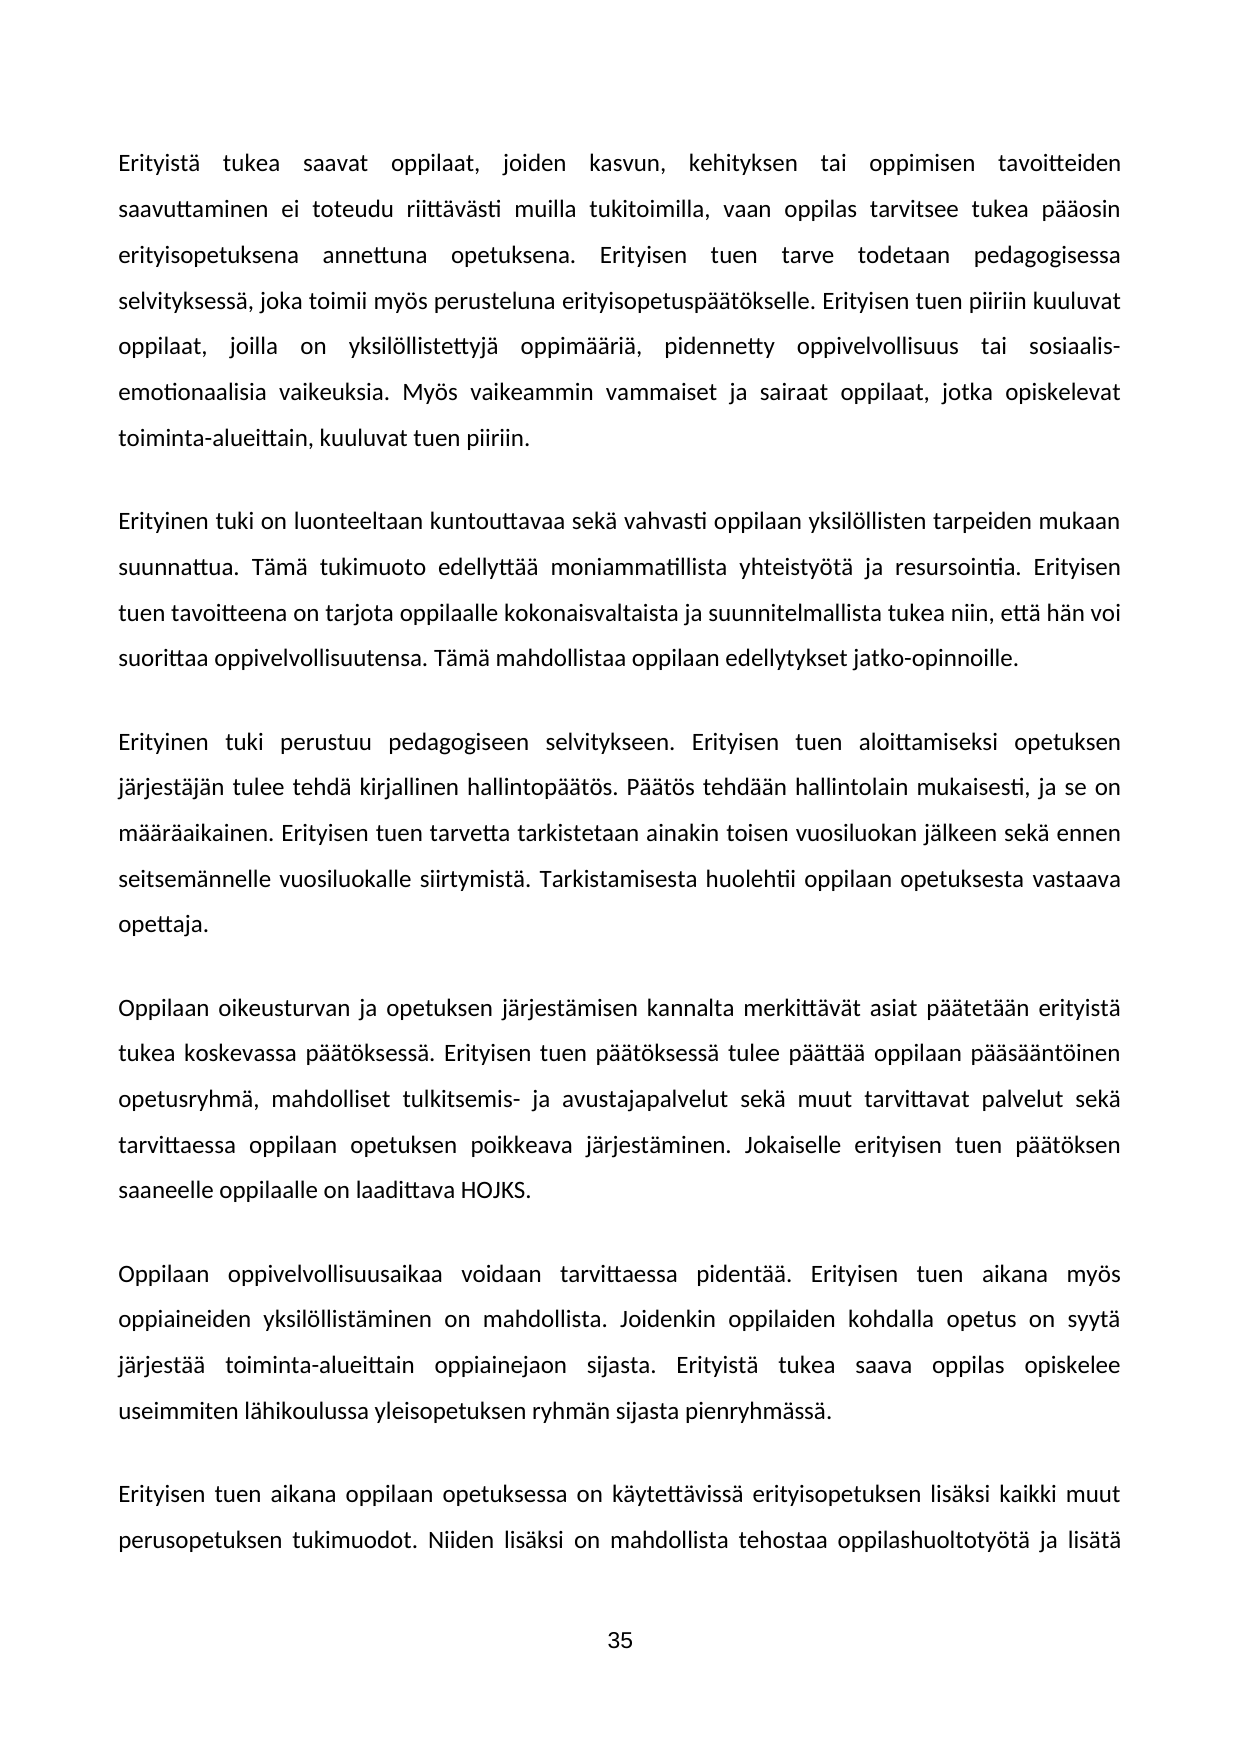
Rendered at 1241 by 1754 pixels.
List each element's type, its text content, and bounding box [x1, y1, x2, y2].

text Oppilaan oppivelvollisuusaikaa voidaan tarvittaessa pidentää. Erityisen tuen aikana myös oppiaineiden yksilöllistäminen on mahdollista. Joidenkin oppilaiden kohdalla opetus on syytä järjestää toiminta-alueittain oppiainejaon sijasta. Erityistä tukea saava oppilas opiskelee useimmiten lähikoulussa yleisopetuksen ryhmän sijasta pienryhmässä. [118, 1258, 1122, 1426]
text Erityinen tuki perustuu pedagogiseen selvitykseen. Erityisen tuen aloittamiseksi opetuksen järjestäjän tulee tehdä kirjallinen hallintopäätös. Päätös tehdään hallintolain mukaisesti, ja se on määräaikainen. Erityisen tuen tarvetta tarkistetaan ainakin toisen vuosiluokan jälkeen sekä ennen seitsemännelle vuosiluokalle siirtymistä. Tarkistamisesta huolehtii oppilaan opetuksesta vastaava opettaja. [118, 726, 1122, 939]
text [118, 1478, 1122, 1554]
text Oppilaan oikeusturvan ja opetuksen järjestämisen kannalta merkittävät asiat päätetään erityistä tukea koskevassa päätöksessä. Erityisen tuen päätöksessä tulee päättää oppilaan pääsääntöinen opetusryhmä, mahdolliset tulkitsemis- ja avustajapalvelut sekä muut tarvittavat palvelut sekä tarvittaessa oppilaan opetuksen poikkeava järjestäminen. Jokaiselle erityisen tuen päätöksen saaneelle oppilaalle on laadittava HOJKS. [118, 992, 1122, 1205]
text Erityinen tuki on luonteeltaan kuntouttavaa sekä vahvasti oppilaan yksilöllisten tarpeiden mukaan suunnattua. Tämä tukimuoto edellyttää moniammatillista yhteistyötä ja resursointia. Erityisen tuen tavoitteena on tarjota oppilaalle kokonaisvaltaista ja suunnitelmallista tukea niin, että hän voi suorittaa oppivelvollisuutensa. Tämä mahdollistaa oppilaan edellytykset jatko-opinnoille. [118, 505, 1122, 673]
text Erityistä tukea saavat oppilaat, joiden kasvun, kehityksen tai oppimisen tavoitteiden saavuttaminen ei toteudu riittävästi muilla tukitoimilla, vaan oppilas tarvitsee tukea pääosin erityisopetuksena annettuna opetuksena. Erityisen tuen tarve todetaan pedagogisessa selvityksessä, joka toimii myös perusteluna erityisopetuspäätökselle. Erityisen tuen piiriin kuuluvat oppilaat, joilla on yksilöllistettyjä oppimääriä, pidennetty oppivelvollisuus tai sosiaalis-emotionaalisia vaikeuksia. Myös vaikeammin vammaiset ja sairaat oppilaat, jotka opiskelevat toiminta-alueittain, kuuluvat tuen piiriin. [118, 148, 1122, 452]
